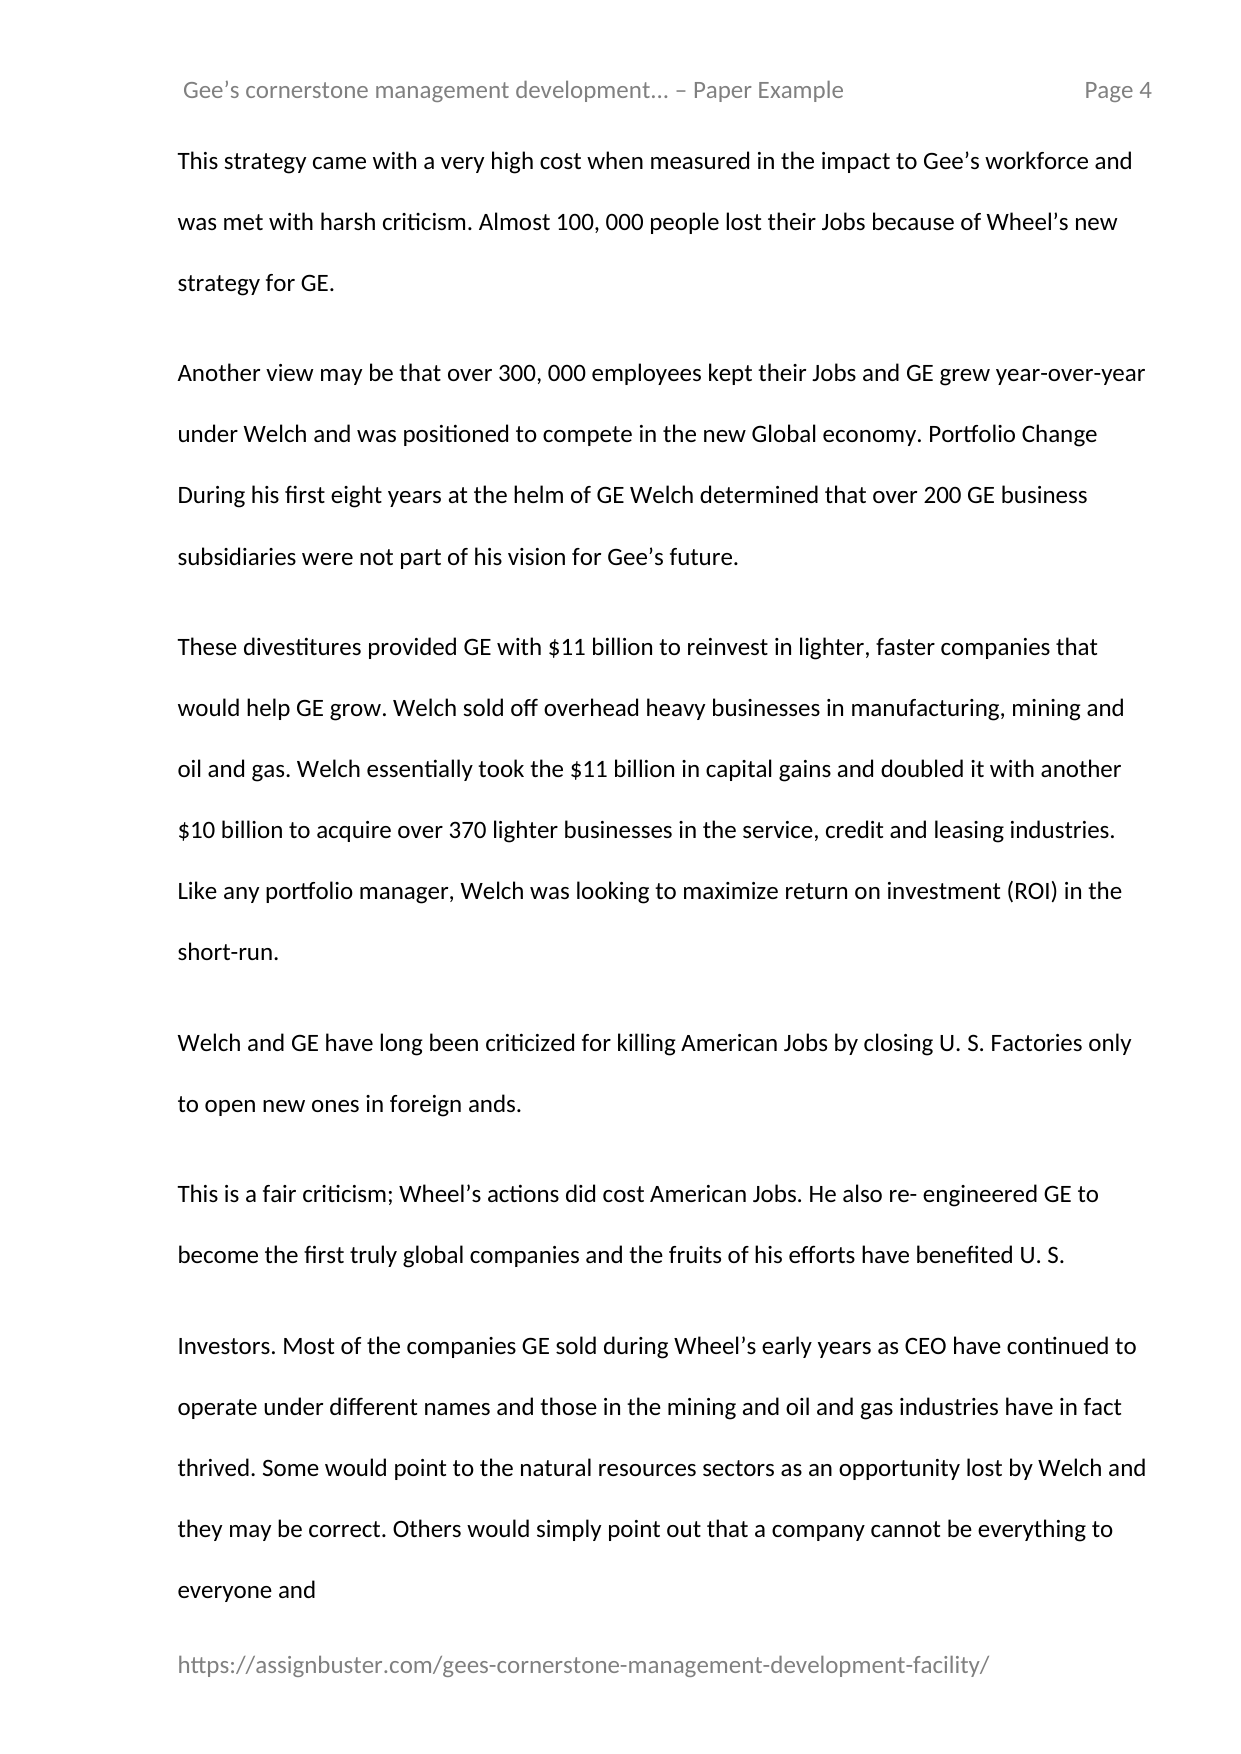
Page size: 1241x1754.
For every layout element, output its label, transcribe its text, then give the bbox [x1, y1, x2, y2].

text These divestitures provided GE with $11 billion to reinvest in lighter, faster companies that would help GE grow. Welch sold off overhead heavy businesses in manufacturing, mining and oil and gas. Welch essentially took the $11 billion in capital gains and doubled it with another $10 billion to acquire over 370 lighter businesses in the service, credit and leasing industries. Like any portfolio manager, Welch was looking to maximize return on investment (ROI) in the short-run. [177, 631, 1152, 967]
text Welch and GE have long been criticized for killing American Jobs by closing U. S. Factories only to open new ones in foreign ands. [177, 1027, 1152, 1118]
text Investors. Most of the companies GE sold during Wheel’s early years as CEO have continued to operate under different names and those in the mining and oil and gas industries have in fact thrived. Some would point to the natural resources sectors as an opportunity lost by Welch and they may be correct. Others would simply point out that a company cannot be everything to everyone and [177, 1330, 1152, 1605]
text Another view may be that over 300, 000 employees kept their Jobs and GE grew year-over-year under Welch and was positioned to compete in the new Global economy. Portfolio Change During his first eight years at the helm of GE Welch determined that over 200 GE business subsidiaries were not part of his vision for Gee’s future. [177, 358, 1152, 571]
text This is a fair criticism; Wheel’s actions did cost American Jobs. He also re- engineered GE to become the first truly global companies and the fruits of his efforts have benefited U. S. [177, 1178, 1152, 1270]
text This strategy came with a very high cost when measured in the impact to Gee’s workforce and was met with harsh criticism. Almost 100, 000 people lost their Jobs because of Wheel’s new strategy for GE. [177, 145, 1152, 298]
